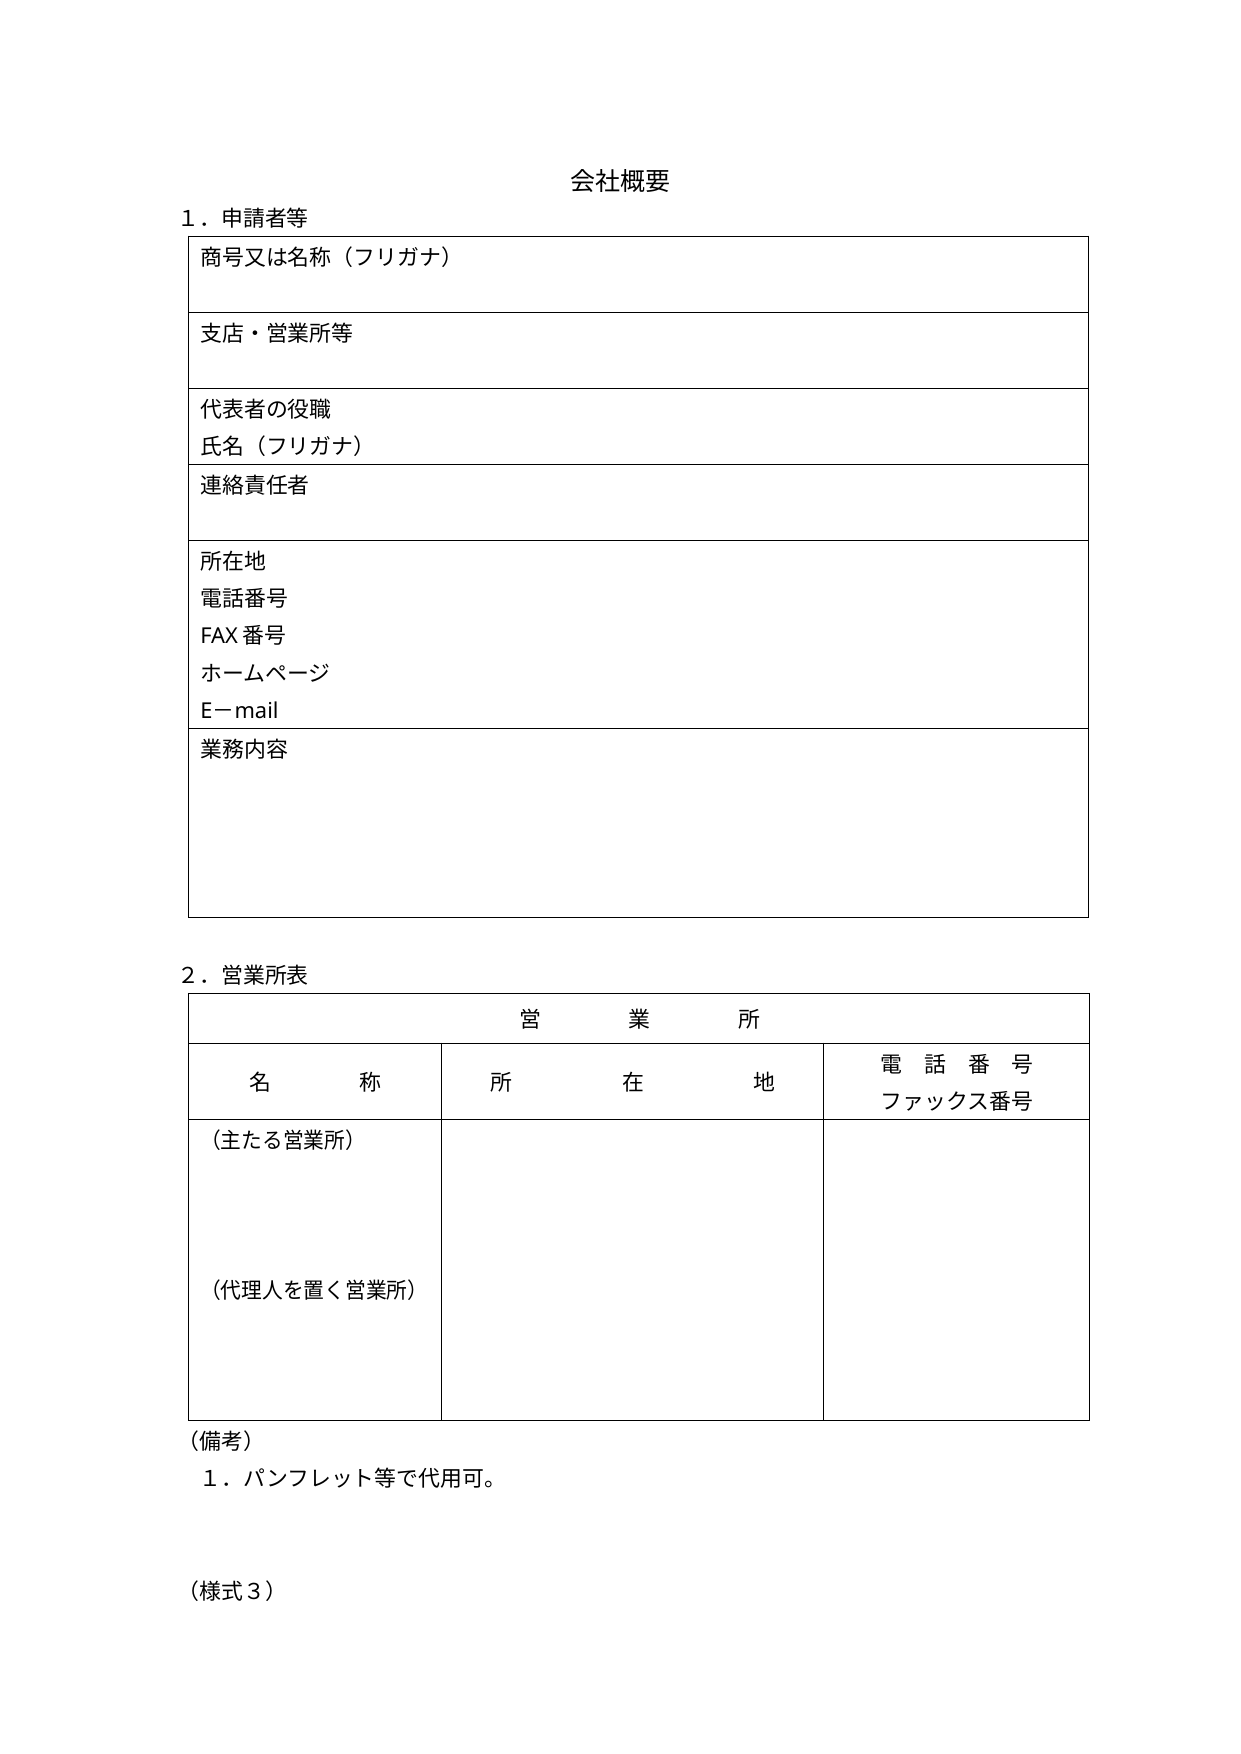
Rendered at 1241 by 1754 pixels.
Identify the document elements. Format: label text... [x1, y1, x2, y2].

text 会社概要 [177, 161, 1063, 198]
table_cell （主たる営業所） （代理人を置く営業所） [189, 1120, 441, 1420]
table_cell 支店・営業所等 [189, 313, 1088, 388]
table_cell [824, 1120, 1089, 1420]
table_cell [442, 1120, 823, 1420]
table_cell 代表者の役職 氏名（フリガナ） [189, 389, 1088, 464]
table_cell 名 称 [189, 1044, 441, 1119]
text １．パンフレット等で代用可。 [177, 1458, 1063, 1496]
table_cell 業務内容 [189, 729, 1088, 917]
text １．申請者等 [177, 198, 1063, 236]
table_header 営 業 所 [189, 994, 1089, 1043]
table_cell 連絡責任者 [189, 465, 1088, 540]
text （備考） [177, 1421, 1063, 1458]
table_header 商号又は名称（フリガナ） [189, 237, 1088, 312]
table_cell 所在地 電話番号 FAX番号 ホームページ E－mail [189, 541, 1088, 728]
table_cell 電 話 番 号 ファックス番号 [824, 1044, 1089, 1119]
text ２．営業所表 [177, 955, 1063, 993]
table_cell 所 在 地 [442, 1044, 823, 1119]
text （様式３） [177, 1571, 1063, 1608]
